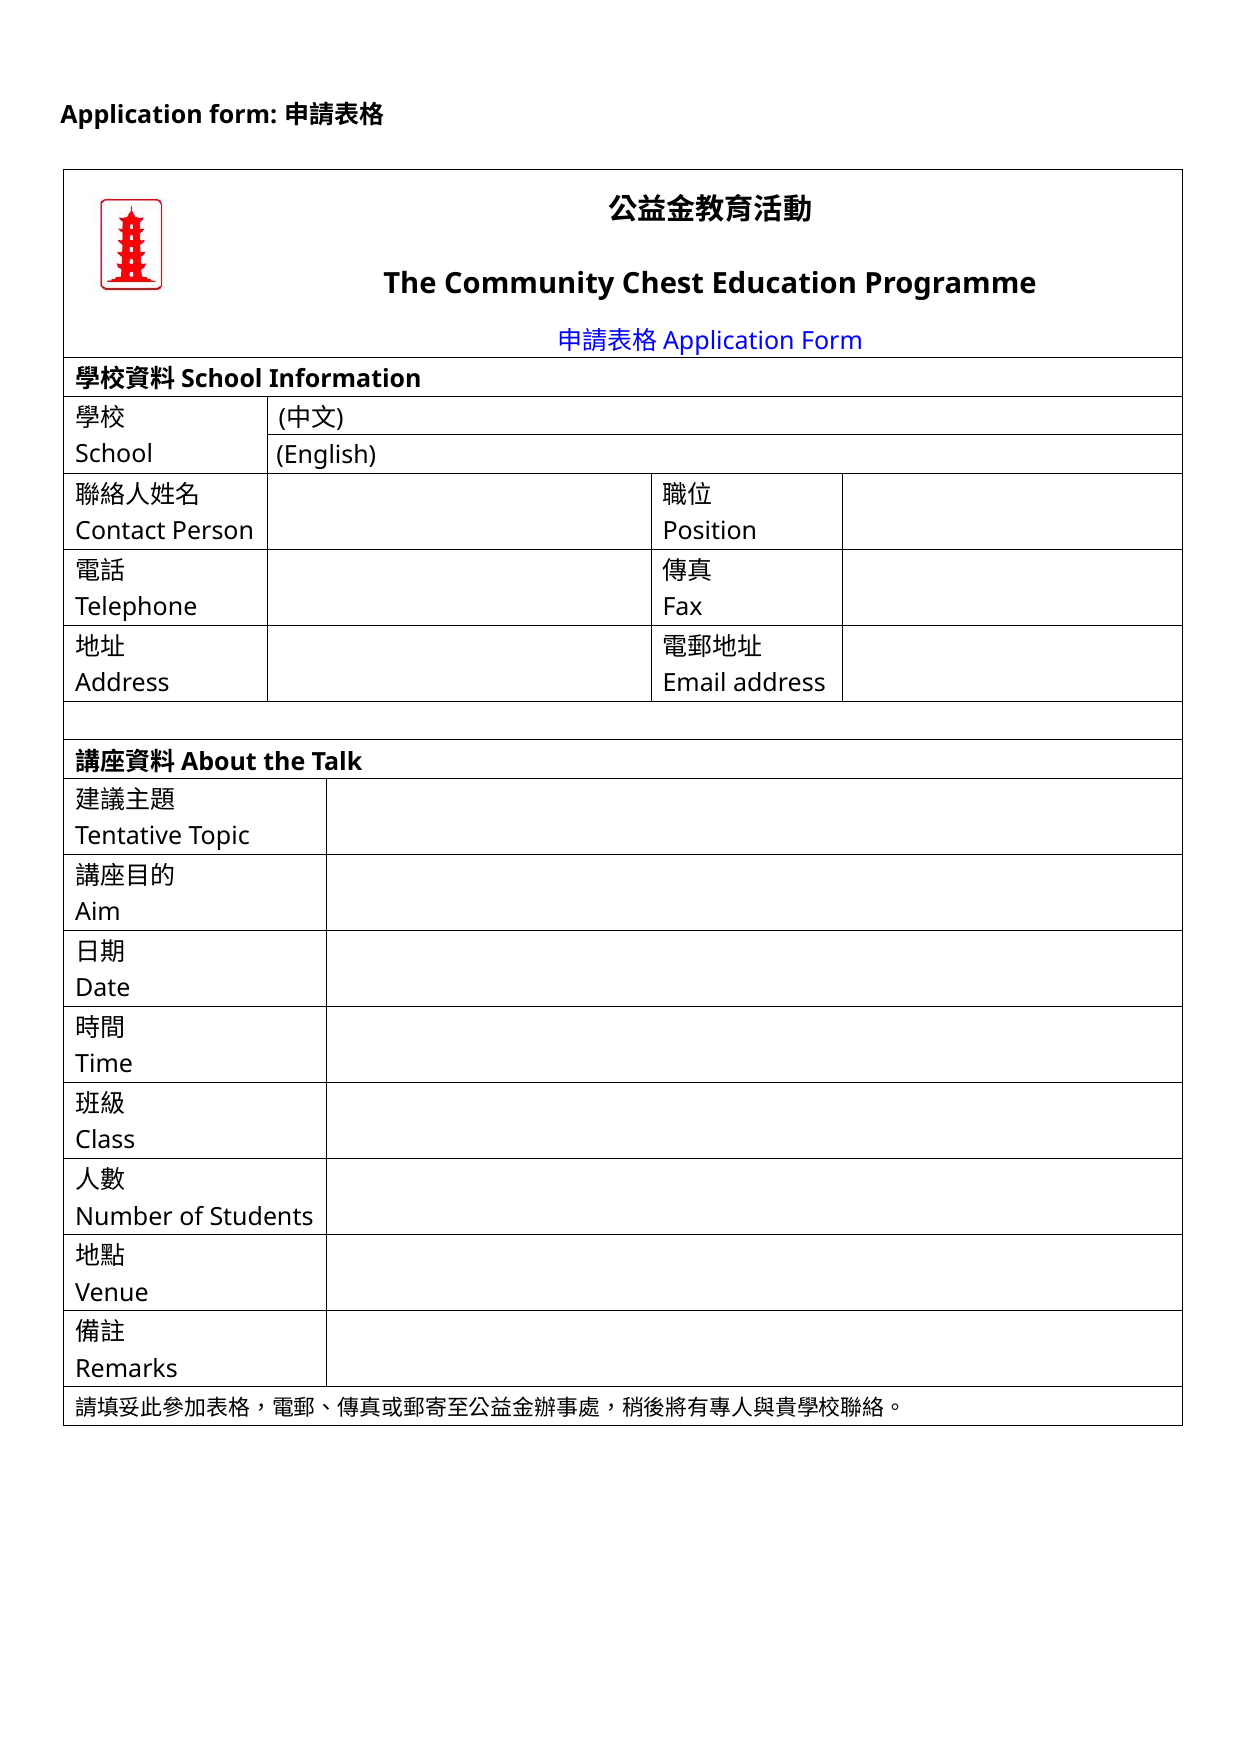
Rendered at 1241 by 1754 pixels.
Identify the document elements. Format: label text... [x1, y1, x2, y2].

table_cell [268, 550, 651, 625]
table_cell 電話 Telephone [64, 550, 267, 625]
table_cell (中文) [268, 397, 1182, 434]
table_cell [327, 931, 1182, 1006]
table_cell 電郵地址 Email address [652, 626, 842, 701]
table_cell [64, 702, 1182, 739]
text Application form: 申請表格 [60, 93, 1165, 131]
table_cell (English) [268, 435, 1182, 473]
table_cell [843, 550, 1182, 625]
table_cell [268, 474, 651, 549]
table_cell 講座資料 About the Talk [64, 740, 1182, 778]
table_cell 建議主題 Tentative Topic [64, 779, 326, 854]
table_cell 班級 Class [64, 1083, 326, 1158]
table_cell [327, 779, 1182, 854]
table_header 公益金教育活動 The Community Chest Education Programme 申請表格 Application Form [238, 170, 1182, 357]
picture [90, 183, 176, 304]
table_cell 地點 Venue [64, 1235, 326, 1310]
table_cell 備註 Remarks [64, 1311, 326, 1386]
table_cell [843, 626, 1182, 701]
table_cell 人數 Number of Students [64, 1159, 326, 1234]
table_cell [64, 1387, 1182, 1425]
table_cell 學校資料 School Information [64, 358, 1182, 396]
table_cell 地址 Address [64, 626, 267, 701]
table_cell 時間 Time [64, 1007, 326, 1082]
table_cell [843, 474, 1182, 549]
table_cell 學校 School [64, 397, 267, 473]
table_cell [327, 1235, 1182, 1310]
table_cell [327, 1311, 1182, 1386]
table_cell 傳真 Fax [652, 550, 842, 625]
table_cell 聯絡人姓名 Contact Person [64, 474, 267, 549]
table_cell 講座目的 Aim [64, 855, 326, 930]
table_cell [327, 1007, 1182, 1082]
table_cell [268, 626, 651, 701]
table_cell [327, 1083, 1182, 1158]
table_cell 職位 Position [652, 474, 842, 549]
table_cell [327, 855, 1182, 930]
table_cell 日期 Date [64, 931, 326, 1006]
table_header [64, 170, 237, 357]
table_cell [327, 1159, 1182, 1234]
